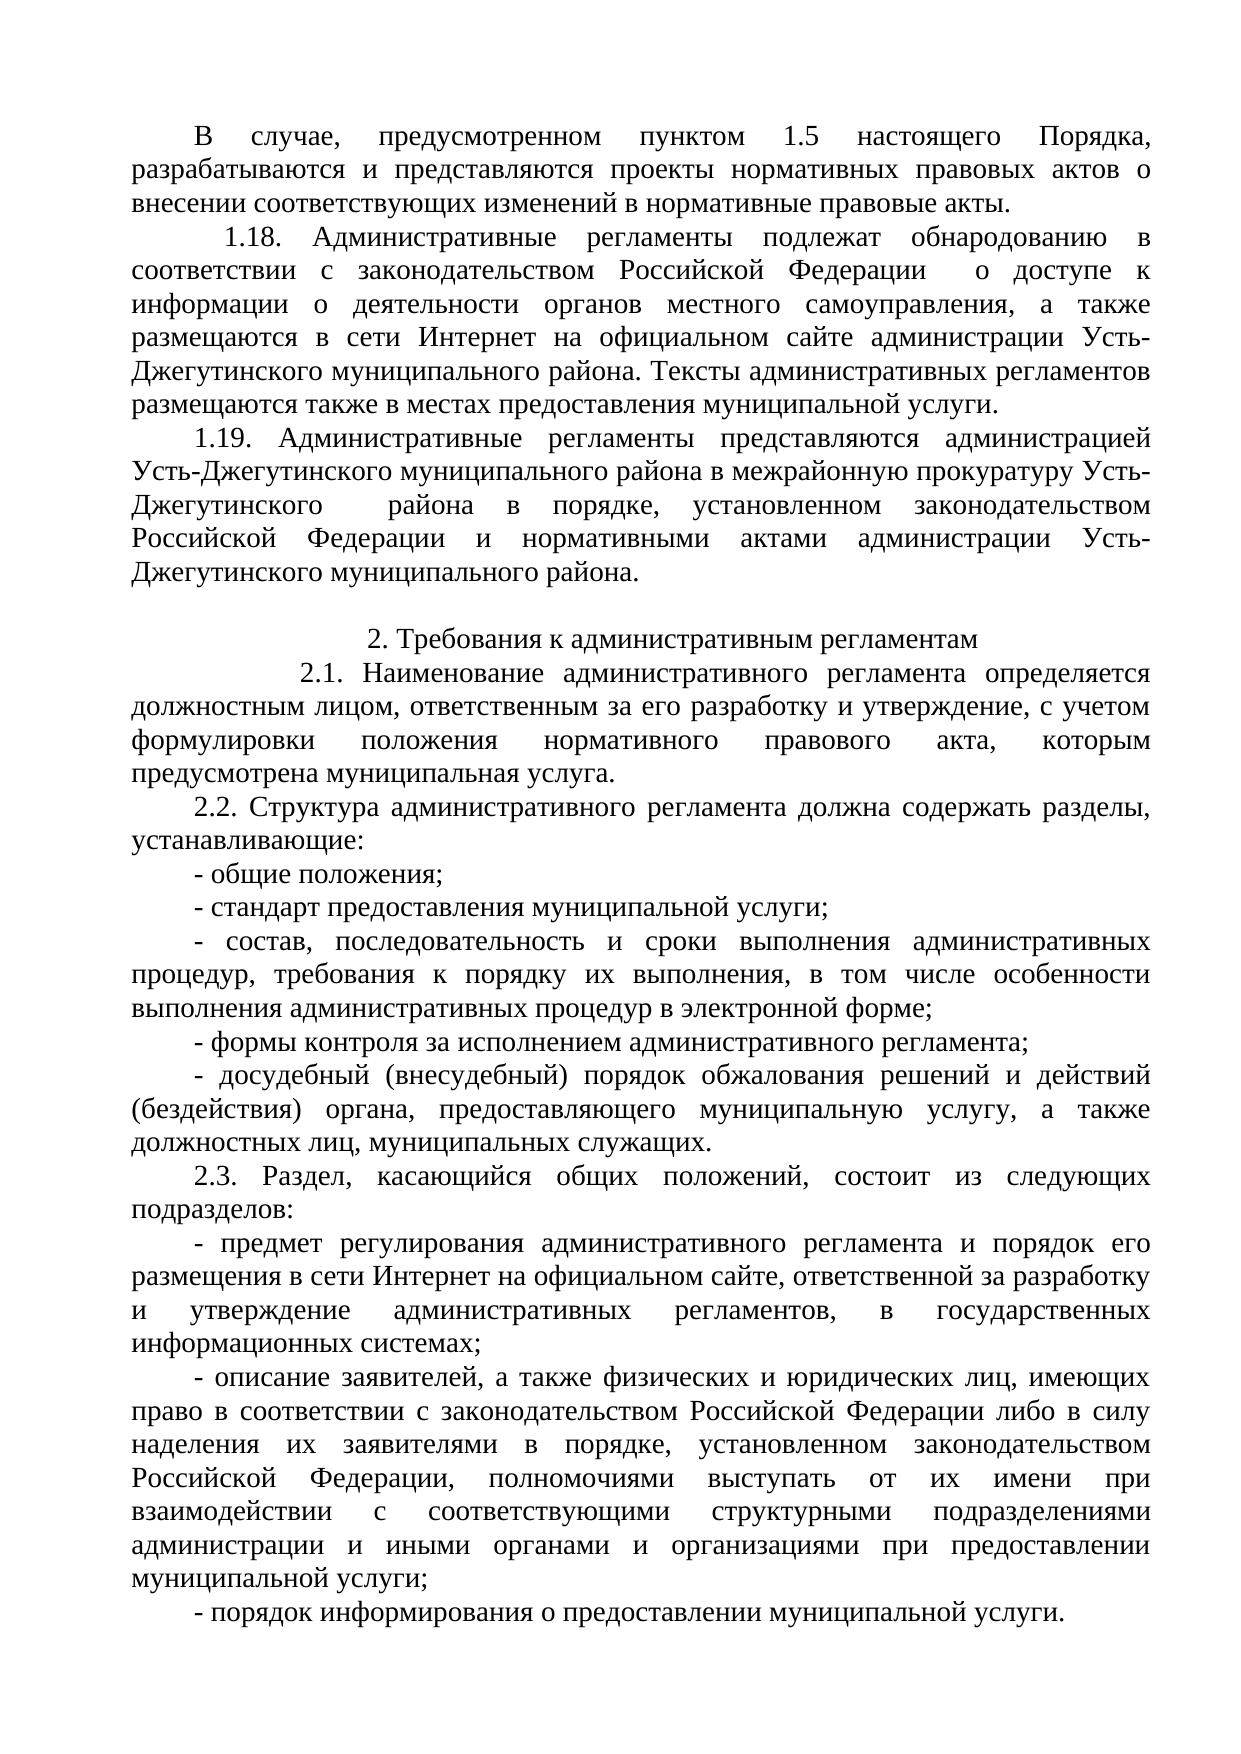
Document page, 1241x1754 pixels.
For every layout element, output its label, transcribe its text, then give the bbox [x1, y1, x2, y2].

text 2.1. Наименование административного регламента определяется должностным лицом, ответственным за его разработку и утверждение, с учетом формулировки положения нормативного правового акта, которым предусмотрена муниципальная услуга. [131, 655, 1152, 789]
text - формы контроля за исполнением административного регламента; [131, 1024, 1152, 1057]
text 1.19. Административные регламенты представляются администрацией Усть-Джегутинского муниципального района в межрайонную прокуратуру Усть-Джегутинского района в порядке, установленном законодательством Российской Федерации и нормативными актами администрации Усть-Джегутинского муниципального района. [131, 420, 1152, 588]
text 2. Требования к административным регламентам [131, 621, 1152, 655]
text - порядок информирования о предоставлении муниципальной услуги. [131, 1594, 1152, 1627]
text - описание заявителей, а также физических и юридических лиц, имеющих право в соответствии с законодательством Российской Федерации либо в силу наделения их заявителями в порядке, установленном законодательством Российской Федерации, полномочиями выступать от их имени при взаимодействии с соответствующими структурными подразделениями администрации и иными органами и организациями при предоставлении муниципальной услуги; [131, 1359, 1152, 1594]
text - предмет регулирования административного регламента и порядок его размещения в сети Интернет на официальном сайте, ответственной за разработку и утверждение административных регламентов, в государственных информационных системах; [131, 1225, 1152, 1359]
text - досудебный (внесудебный) порядок обжалования решений и действий (бездействия) органа, предоставляющего муниципальную услугу, а также должностных лиц, муниципальных служащих. [131, 1057, 1152, 1158]
text В случае, предусмотренном пунктом 1.5 настоящего Порядка, разрабатываются и представляются проекты нормативных правовых актов о внесении соответствующих изменений в нормативные правовые акты. [131, 118, 1152, 219]
text 1.18. Административные регламенты подлежат обнародованию в соответствии с законодательством Российской Федерации о доступе к информации о деятельности органов местного самоуправления, а также размещаются в сети Интернет на официальном сайте администрации Усть-Джегутинского муниципального района. Тексты административных регламентов размещаются также в местах предоставления муниципальной услуги. [131, 219, 1152, 420]
text 2.2. Структура административного регламента должна содержать разделы, устанавливающие: [131, 789, 1152, 856]
text - общие положения; [131, 856, 1152, 889]
text - стандарт предоставления муниципальной услуги; [131, 889, 1152, 923]
text 2.3. Раздел, касающийся общих положений, состоит из следующих подразделов: [131, 1158, 1152, 1225]
text - состав, последовательность и сроки выполнения административных процедур, требования к порядку их выполнения, в том числе особенности выполнения административных процедур в электронной форме; [131, 923, 1152, 1024]
